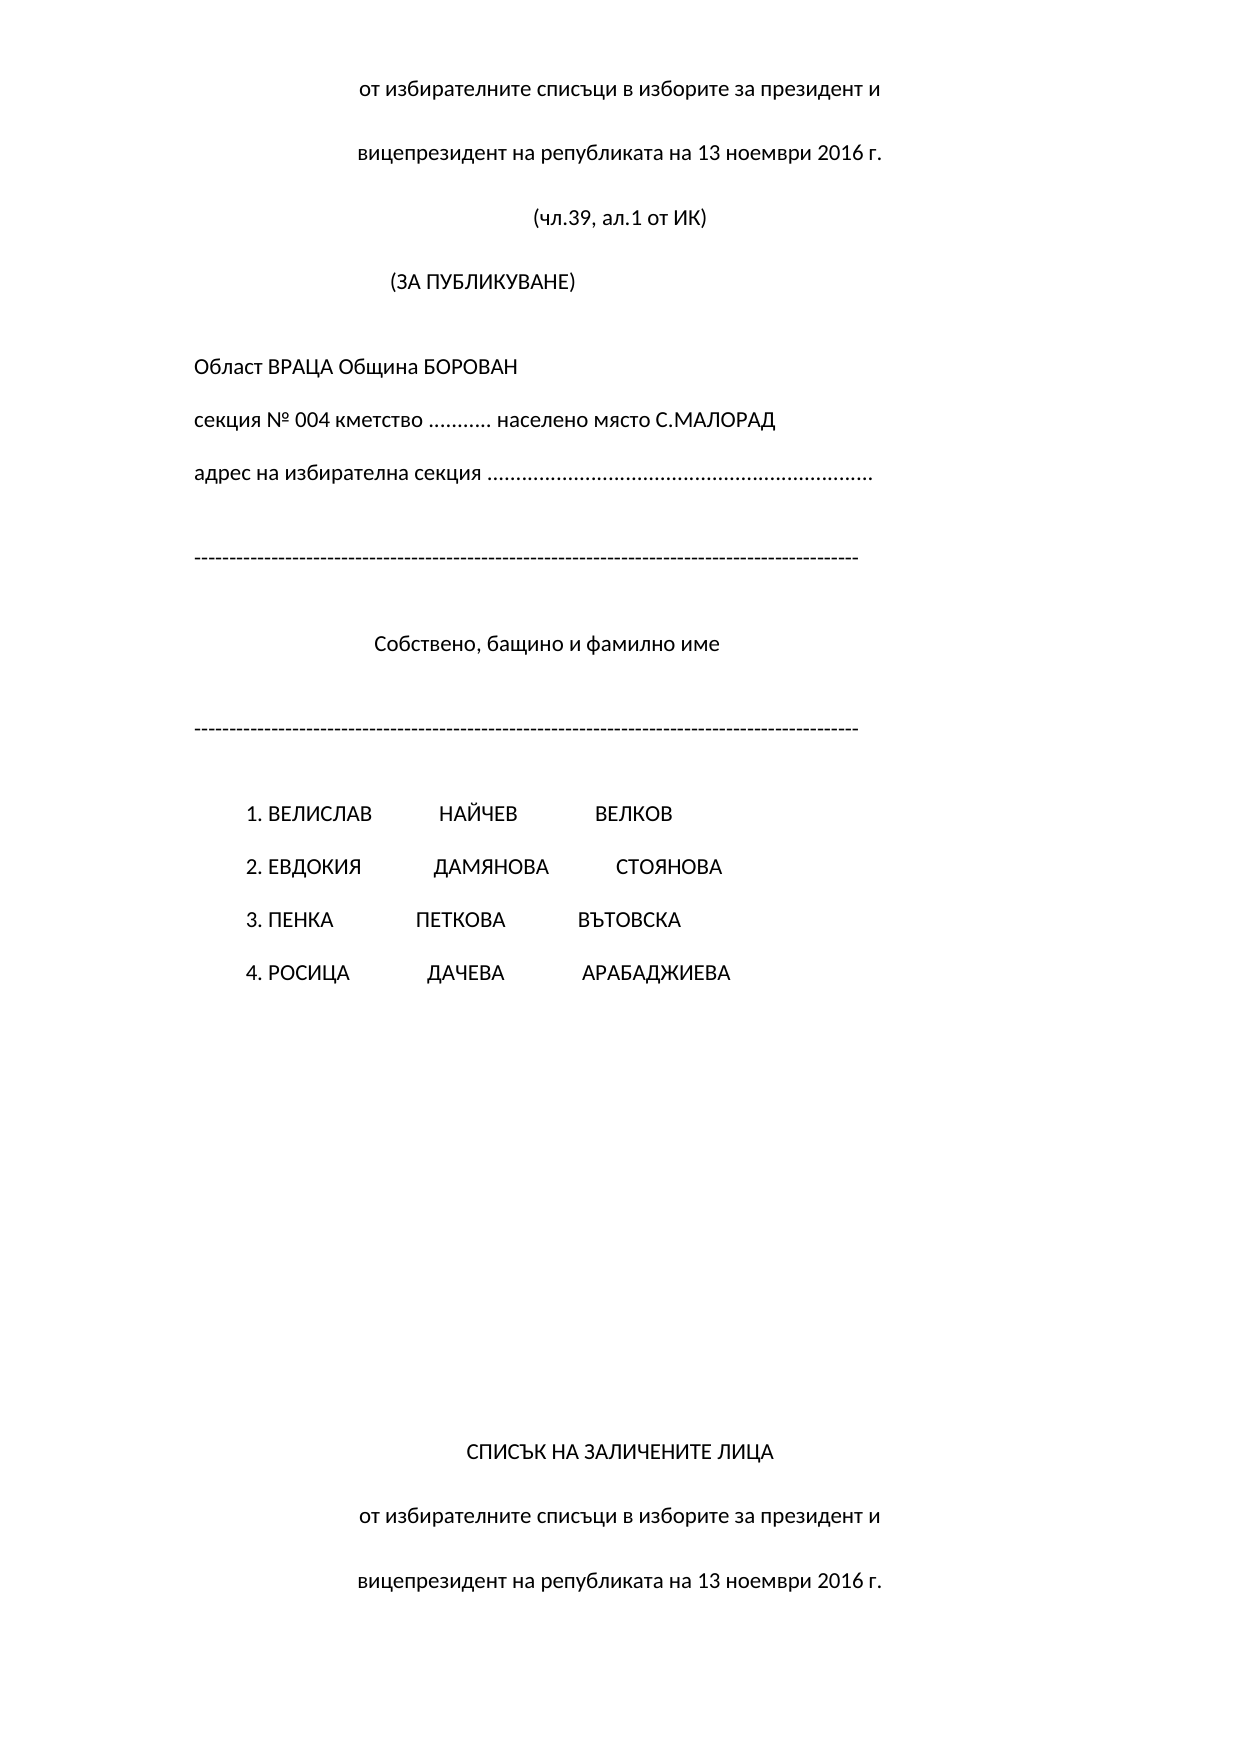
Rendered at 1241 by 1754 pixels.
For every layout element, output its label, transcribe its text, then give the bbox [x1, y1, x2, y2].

text 1. ВЕЛИСЛАВ НАЙЧЕВ ВЕЛКОВ [148, 799, 1093, 827]
text СПИСЪК НА ЗАЛИЧЕНИТЕ ЛИЦА [148, 1437, 1093, 1497]
text 2. ЕВДОКИЯ ДАМЯНОВА СТОЯНОВА [148, 852, 1093, 880]
text секция № 004 кметство ........... населено място С.МАЛОРАД [148, 405, 1093, 433]
text вицепрезидент на републиката на 13 ноември 2016 г. [148, 1566, 1093, 1626]
text ----------------------------------------------------------------------------------------------- [148, 543, 1093, 604]
text 4. РОСИЦА ДАЧЕВА АРАБАДЖИЕВА [148, 958, 1093, 1018]
text (чл.39, ал.1 от ИК) [148, 203, 1093, 263]
text (ЗА ПУБЛИКУВАНЕ) [148, 267, 1093, 327]
text Област ВРАЦА Община БОРОВАН [148, 352, 1093, 380]
text от избирателните списъци в изборите за президент и [148, 74, 1093, 134]
text от избирателните списъци в изборите за президент и [148, 1502, 1093, 1562]
text адрес на избирателна секция ................................................................... [148, 458, 1093, 518]
text Собствено, бащино и фамилно име [148, 629, 1093, 689]
text ----------------------------------------------------------------------------------------------- [148, 714, 1093, 774]
text 3. ПЕНКА ПЕТКОВА ВЪТОВСКА [148, 905, 1093, 933]
text вицепрезидент на републиката на 13 ноември 2016 г. [148, 138, 1093, 198]
